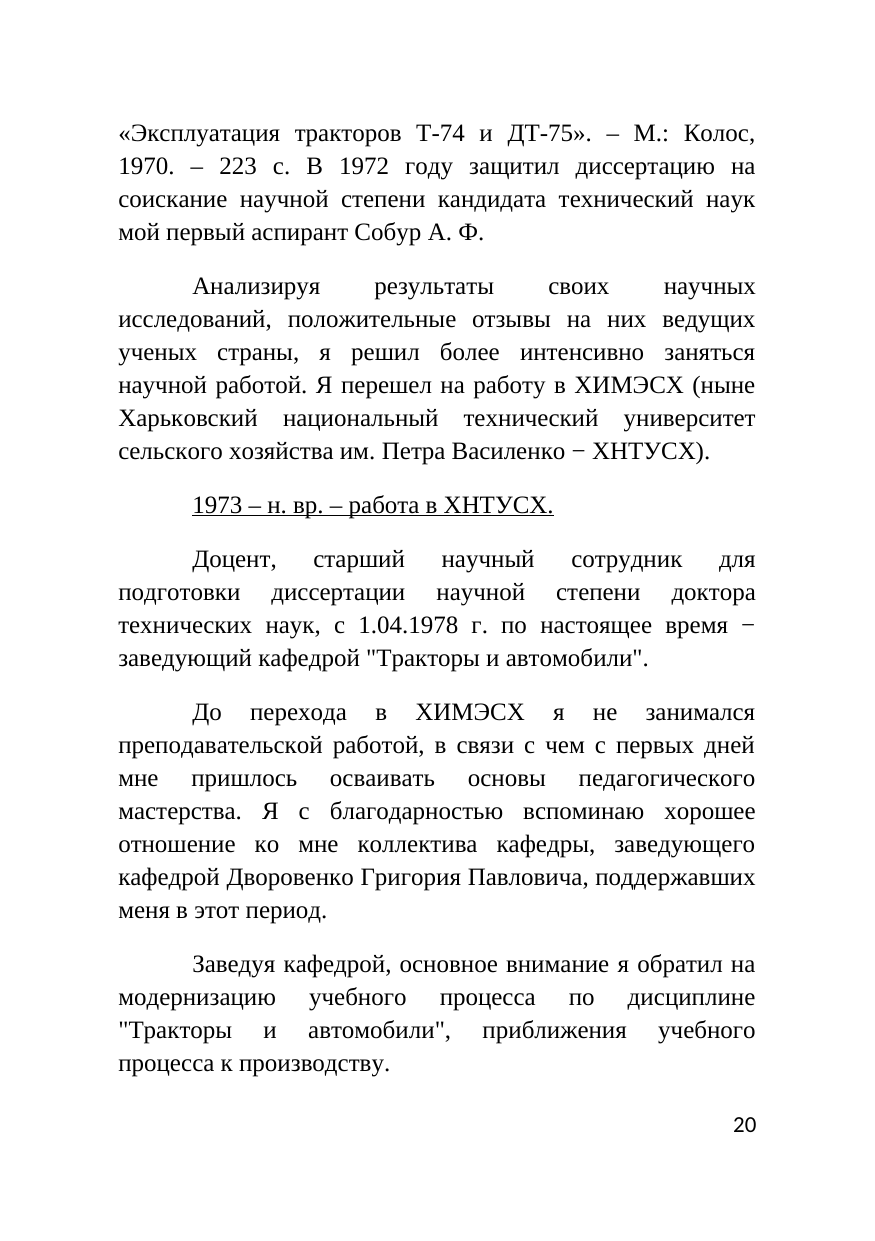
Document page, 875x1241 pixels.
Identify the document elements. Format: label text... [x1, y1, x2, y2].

text Заведуя кафедрой, основное внимание я обратил на модернизацию учебного процесса по дисциплине "Тракторы и автомобили", приближения учебного процесса к производству. [118, 949, 756, 1077]
text Доцент, старший научный сотрудник для подготовки диссертации научной степени доктора технических наук, с 1.04.1978 г. по настоящее время − заведующий кафедрой "Тракторы и автомобили". [118, 544, 756, 672]
text До перехода в ХИМЭСХ я не занимался преподавательской работой, в связи с чем с первых дней мне пришлось осваивать основы педагогического мастерства. Я с благодарностью вспоминаю хорошее отношение ко мне коллектива кафедры, заведующего кафедрой Дворовенко Григория Павловича, поддержавших меня в этот период. [118, 697, 756, 924]
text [118, 118, 756, 246]
text 1973 – н. вр. – работа в ХНТУСХ. [118, 490, 756, 519]
text Анализируя результаты своих научных исследований, положительные отзывы на них ведущих ученых страны, я решил более интенсивно заняться научной работой. Я перешел на работу в ХИМЭСХ (ныне Харьковский национальный технический университет сельского хозяйства им. Петра Василенко − ХНТУСХ). [118, 271, 756, 465]
